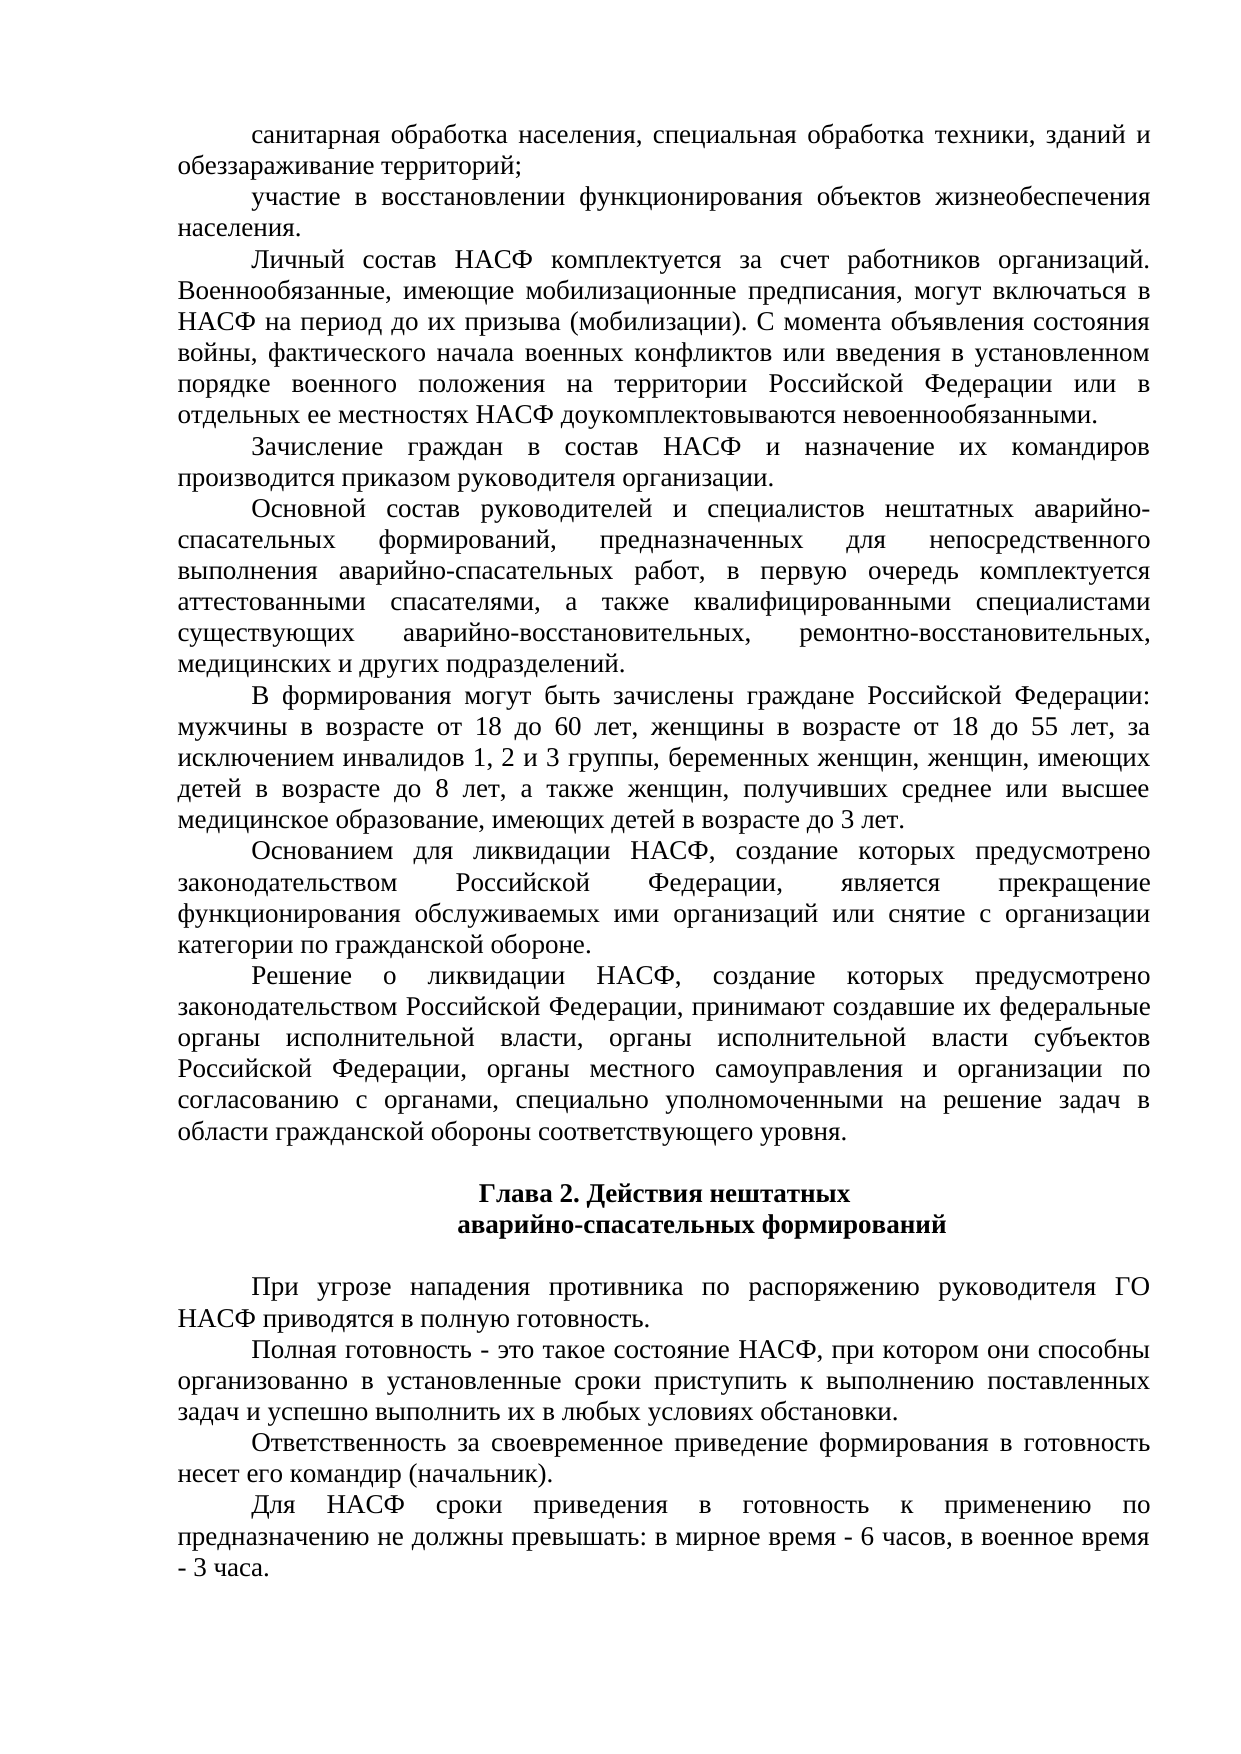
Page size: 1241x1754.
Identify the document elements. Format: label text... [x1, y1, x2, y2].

text Для НАСФ сроки приведения в готовность к применению по предназначению не должны превышать: в мирное время - 6 часов, в военное время - 3 часа. [177, 1488, 1152, 1582]
text Личный состав НАСФ комплектуется за счет работников организаций. Военнообязанные, имеющие мобилизационные предписания, могут включаться в НАСФ на период до их призыва (мобилизации). С момента объявления состояния войны, фактического начала военных конфликтов или введения в установленном порядке военного положения на территории Российской Федерации или в отдельных ее местностях НАСФ доукомплектовываются невоеннообязанными. [177, 243, 1152, 429]
text санитарная обработка населения, специальная обработка техники, зданий и обеззараживание территорий; [177, 118, 1152, 180]
text Решение о ликвидации НАСФ, создание которых предусмотрено законодательством Российской Федерации, принимают создавшие их федеральные органы исполнительной власти, органы исполнительной власти субъектов Российской Федерации, органы местного самоуправления и организации по согласованию с органами, специально уполномоченными на решение задач в области гражданской обороны соответствующего уровня. [177, 959, 1152, 1146]
text Ответственность за своевременное приведение формирования в готовность несет его командир (начальник). [177, 1426, 1152, 1488]
text При угрозе нападения противника по распоряжению руководителя ГО НАСФ приводятся в полную готовность. [177, 1271, 1152, 1333]
text Зачисление граждан в состав НАСФ и назначение их командиров производится приказом руководителя организации. [177, 429, 1152, 492]
text Основанием для ликвидации НАСФ, создание которых предусмотрено законодательством Российской Федерации, является прекращение функционирования обслуживаемых ими организаций или снятие с организации категории по гражданской обороне. [177, 834, 1152, 959]
text участие в восстановлении функционирования объектов жизнеобеспечения населения. [177, 180, 1152, 243]
text Основной состав руководителей и специалистов нештатных аварийно-спасательных формирований, предназначенных для непосредственного выполнения аварийно-спасательных работ, в первую очередь комплектуется аттестованными спасателями, а также квалифицированными специалистами существующих аварийно-восстановительных, ремонтно-восстановительных, медицинских и других подразделений. [177, 492, 1152, 679]
text Полная готовность - это такое состояние НАСФ, при котором они способны организованно в установленные сроки приступить к выполнению поставленных задач и успешно выполнить их в любых условиях обстановки. [177, 1333, 1152, 1426]
text Глава 2. Действия нештатных [177, 1177, 1152, 1208]
text В формирования могут быть зачислены граждане Российской Федерации: мужчины в возрасте от 18 до 60 лет, женщины в возрасте от 18 до 55 лет, за исключением инвалидов 1, 2 и 3 группы, беременных женщин, женщин, имеющих детей в возрасте до 8 лет, а также женщин, получивших среднее или высшее медицинское образование, имеющих детей в возрасте до 3 лет. [177, 679, 1152, 834]
text аварийно-спасательных формирований [177, 1208, 1152, 1239]
